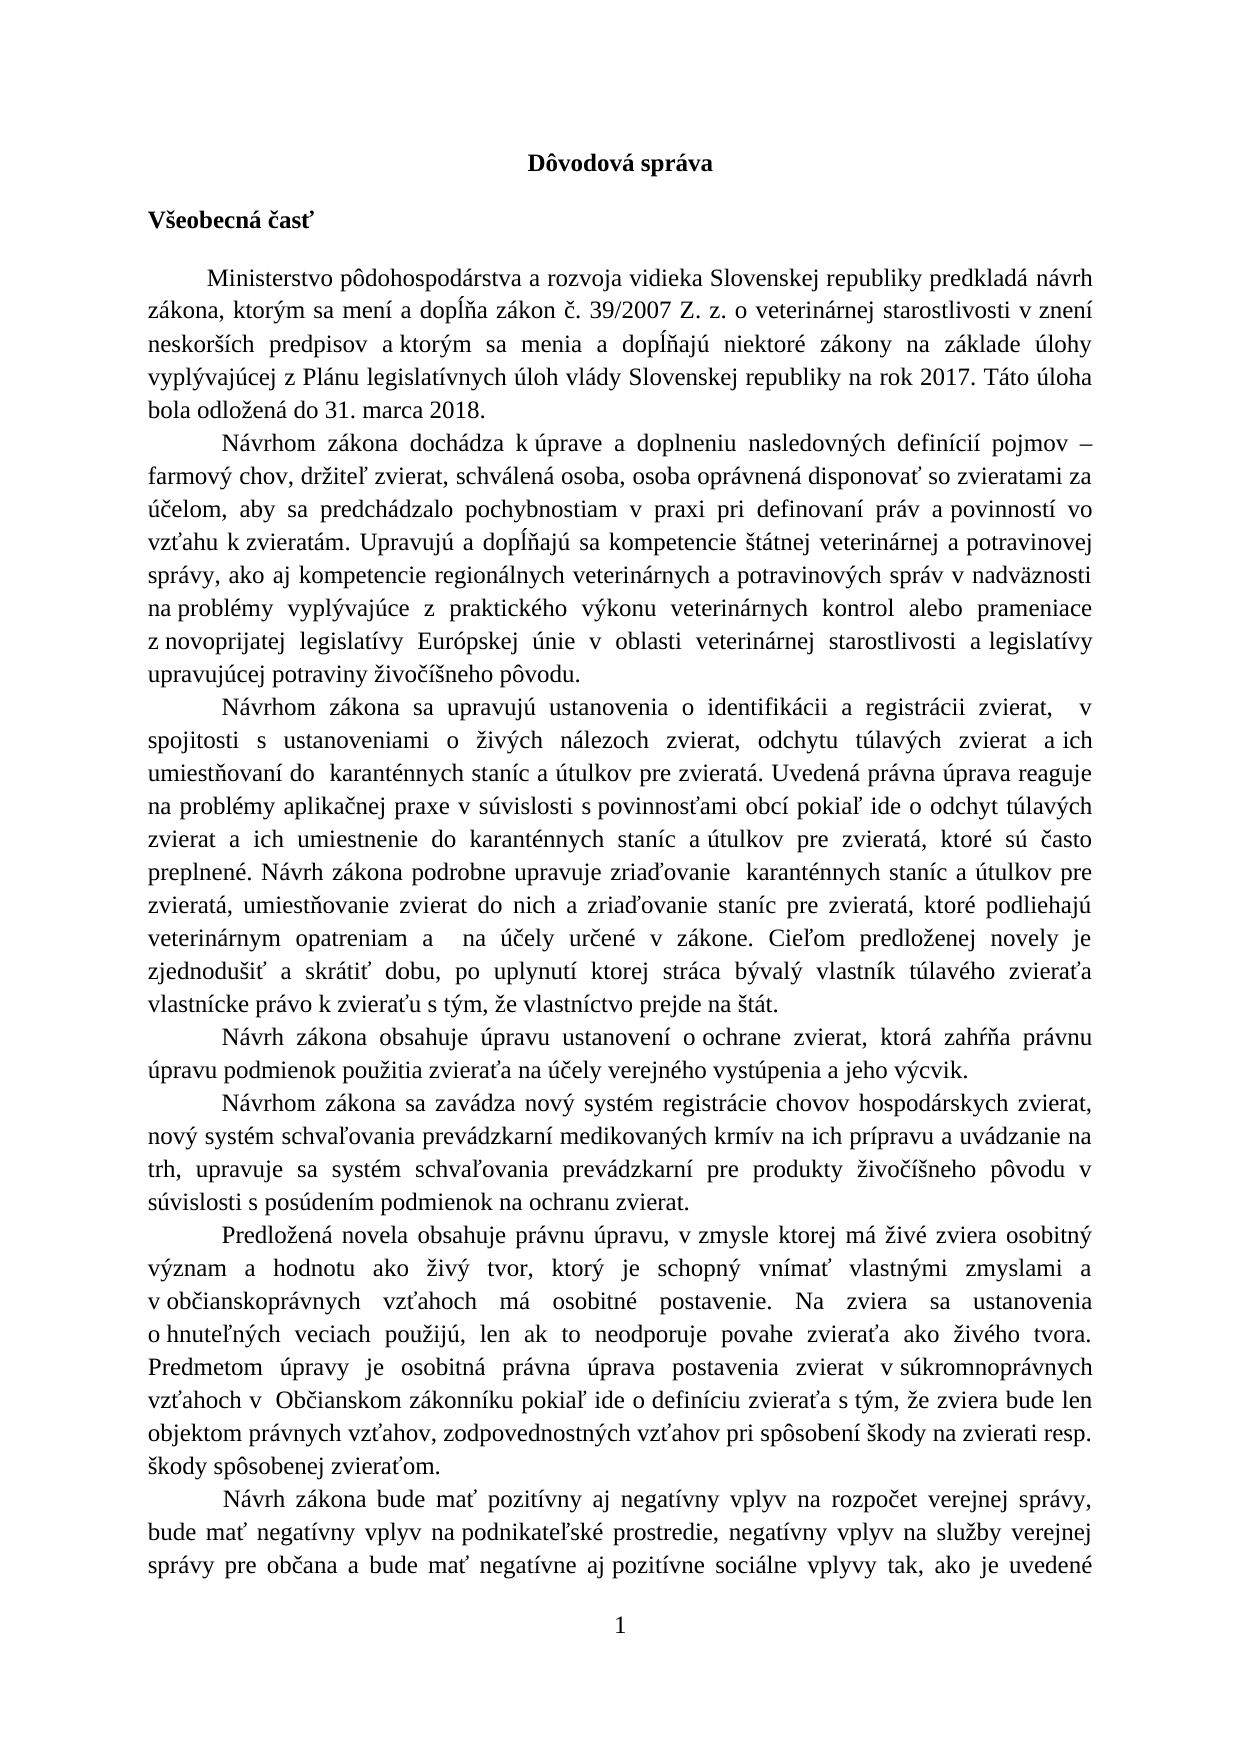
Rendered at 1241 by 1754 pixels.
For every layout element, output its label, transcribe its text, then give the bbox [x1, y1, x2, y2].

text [148, 1484, 1093, 1579]
text Predložená novela obsahuje právnu úpravu, v zmysle ktorej má živé zviera osobitný význam a hodnotu ako živý tvor, ktorý je schopný vnímať vlastnými zmyslami a v občianskoprávnych vzťahoch má osobitné postavenie. Na zviera sa ustanovenia o hnuteľných veciach použijú, len ak to neodporuje povahe zvieraťa ako živého tvora. Predmetom úpravy je osobitná právna úprava postavenia zvierat v súkromnoprávnych vzťahoch v Občianskom zákonníku pokiaľ ide o definíciu zvieraťa s tým, že zviera bude len objektom právnych vzťahov, zodpovednostných vzťahov pri spôsobení škody na zvierati resp. škody spôsobenej zvieraťom. [148, 1220, 1093, 1480]
text Návrhom zákona sa upravujú ustanovenia o identifikácii a registrácii zvierat, v spojitosti s ustanoveniami o živých nálezoch zvierat, odchytu túlavých zvierat a ich umiestňovaní do karanténnych staníc a útulkov pre zvieratá. Uvedená právna úprava reaguje na problémy aplikačnej praxe v súvislosti s povinnosťami obcí pokiaľ ide o odchyt túlavých zvierat a ich umiestnenie do karanténnych staníc a útulkov pre zvieratá, ktoré sú často preplnené. Návrh zákona podrobne upravuje zriaďovanie karanténnych staníc a útulkov pre zvieratá, umiestňovanie zvierat do nich a zriaďovanie staníc pre zvieratá, ktoré podliehajú veterinárnym opatreniam a na účely určené v zákone. Cieľom predloženej novely je zjednodušiť a skrátiť dobu, po uplynutí ktorej stráca bývalý vlastník túlavého zvieraťa vlastnícke právo k zvieraťu s tým, že vlastníctvo prejde na štát. [148, 692, 1093, 1018]
text Návrhom zákona sa zavádza nový systém registrácie chovov hospodárskych zvierat, nový systém schvaľovania prevádzkarní medikovaných krmív na ich prípravu a uvádzanie na trh, upravuje sa systém schvaľovania prevádzkarní pre produkty živočíšneho pôvodu v súvislosti s posúdením podmienok na ochranu zvierat. [148, 1088, 1093, 1216]
text Dôvodová správa [148, 148, 1093, 176]
text Návrhom zákona dochádza k úprave a doplneniu nasledovných definícií pojmov – farmový chov, držiteľ zvierat, schválená osoba, osoba oprávnená disponovať so zvieratami za účelom, aby sa predchádzalo pochybnostiam v praxi pri definovaní práv a povinností vo vzťahu k zvieratám. Upravujú a dopĺňajú sa kompetencie štátnej veterinárnej a potravinovej správy, ako aj kompetencie regionálnych veterinárnych a potravinových správ v nadväznosti na problémy vyplývajúce z praktického výkonu veterinárnych kontrol alebo prameniace z novoprijatej legislatívy Európskej únie v oblasti veterinárnej starostlivosti a legislatívy upravujúcej potraviny živočíšneho pôvodu. [148, 428, 1093, 688]
text Návrh zákona obsahuje úpravu ustanovení o ochrane zvierat, ktorá zahŕňa právnu úpravu podmienok použitia zvieraťa na účely verejného vystúpenia a jeho výcvik. [148, 1022, 1093, 1084]
text Všeobecná časť [148, 205, 1093, 234]
text Ministerstvo pôdohospodárstva a rozvoja vidieka Slovenskej republiky predkladá návrh zákona, ktorým sa mení a dopĺňa zákon č. 39/2007 Z. z. o veterinárnej starostlivosti v znení neskorších predpisov a ktorým sa menia a dopĺňajú niektoré zákony na základe úlohy vyplývajúcej z Plánu legislatívnych úloh vlády Slovenskej republiky na rok 2017. Táto úloha bola odložená do 31. marca 2018. [148, 263, 1093, 423]
